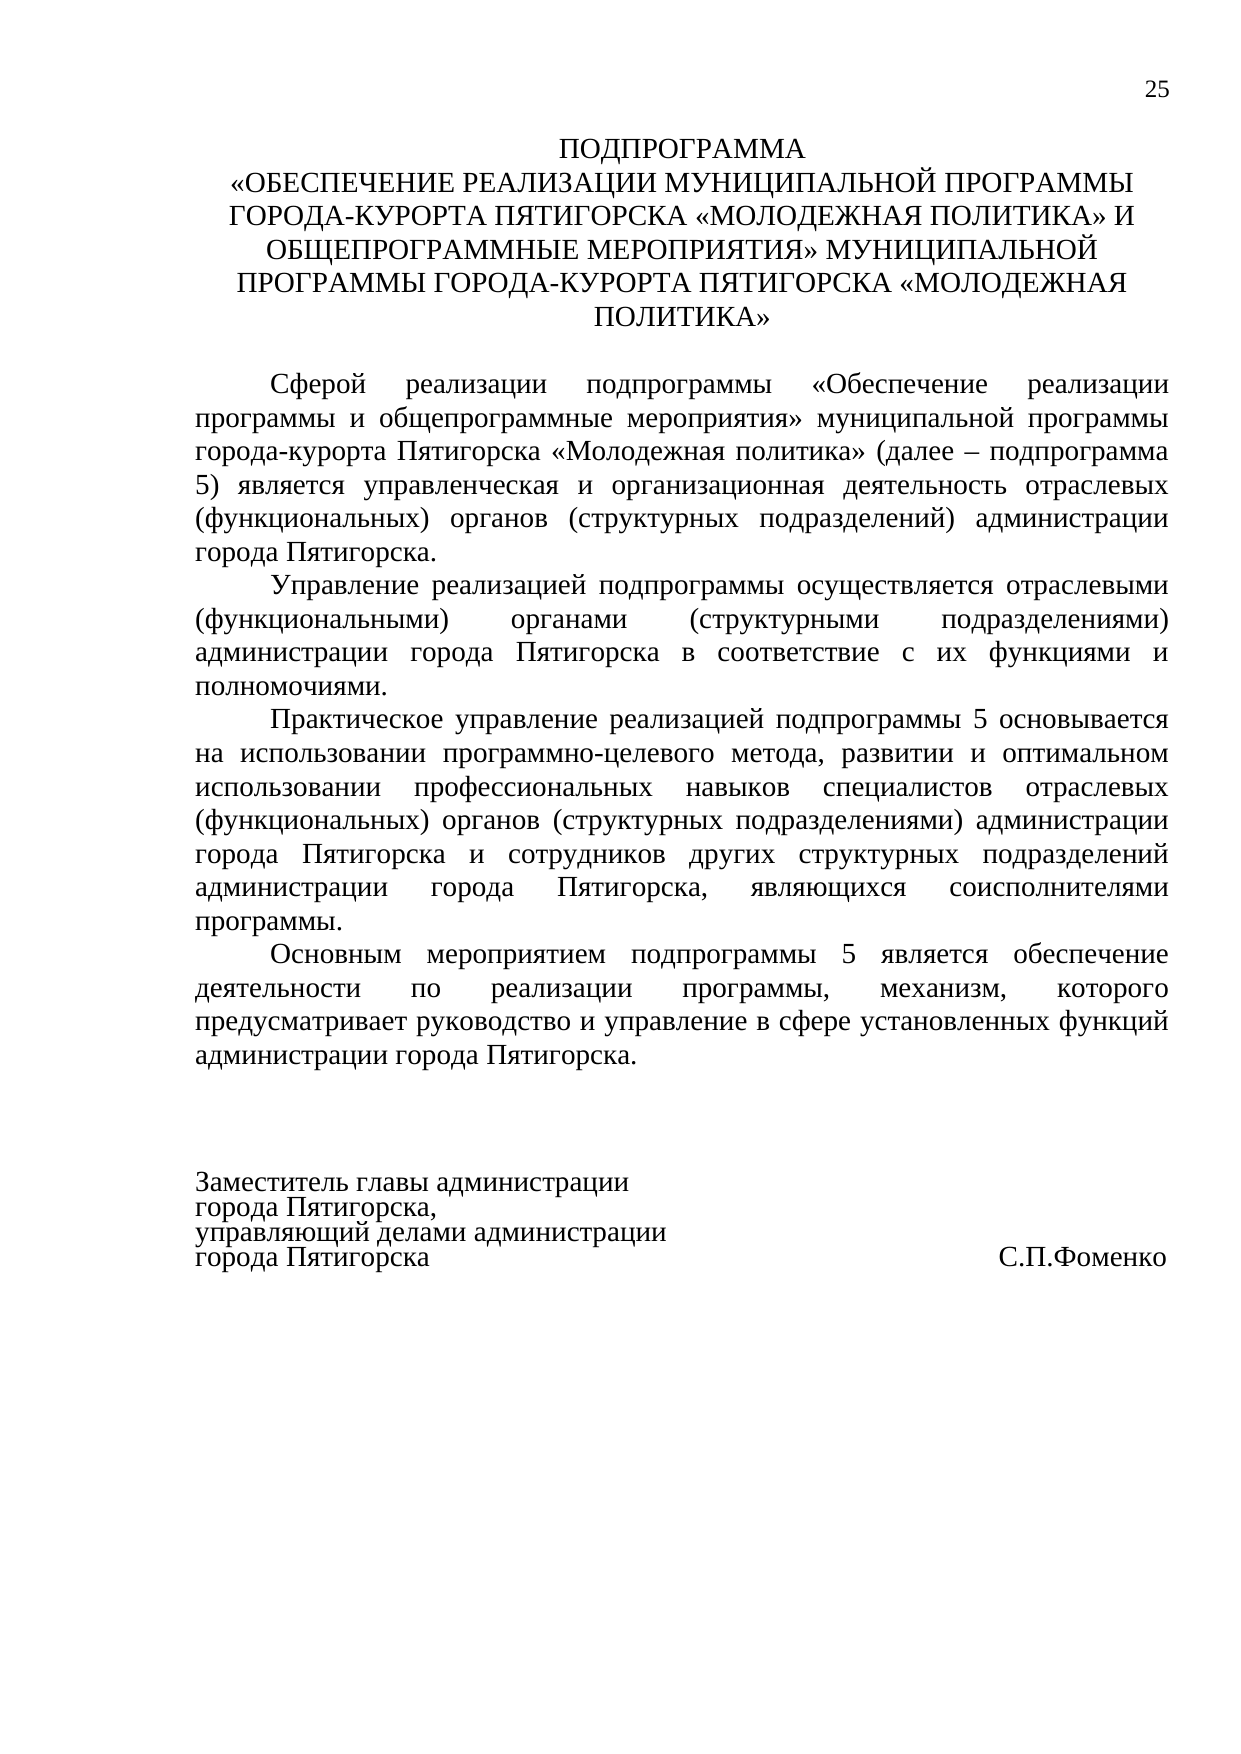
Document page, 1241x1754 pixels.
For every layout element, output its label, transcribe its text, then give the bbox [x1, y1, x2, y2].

text Сферой реализации подпрограммы «Обеспечение реализации программы и общепрограммные мероприятия» муниципальной программы города-курорта Пятигорска «Молодежная политика» (далее – подпрограмма 5) является управленческая и организационная деятельность отраслевых (функциональных) органов (структурных подразделений) администрации города Пятигорска. [195, 366, 1169, 567]
text «ОБЕСПЕЧЕНИЕ РЕАЛИЗАЦИИ МУНИЦИПАЛЬНОЙ ПРОГРАММЫ ГОРОДА-КУРОРТА ПЯТИГОРСКА «МОЛОДЕЖНАЯ ПОЛИТИКА» И ОБЩЕПРОГРАММНЫЕ МЕРОПРИЯТИЯ» МУНИЦИПАЛЬНОЙ ПРОГРАММЫ ГОРОДА-КУРОРТА ПЯТИГОРСКА «МОЛОДЕЖНАЯ ПОЛИТИКА» [195, 165, 1169, 333]
text управляющий делами администрации [195, 1221, 1169, 1246]
text города Пятигорска, [195, 1196, 1169, 1221]
text Управление реализацией подпрограммы осуществляется отраслевыми (функциональными) органами (структурными подразделениями) администрации города Пятигорска в соответствие с их функциями и полномочиями. [195, 567, 1169, 702]
text Основным мероприятием подпрограммы 5 является обеспечение деятельности по реализации программы, механизм, которого предусматривает руководство и управление в сфере установленных функций администрации города Пятигорска. [195, 936, 1169, 1071]
text города Пятигорска С.П.Фоменко [195, 1246, 1169, 1271]
text Заместитель главы администрации [195, 1171, 1169, 1196]
text ПОДПРОГРАММА [195, 131, 1169, 165]
text Практическое управление реализацией подпрограммы 5 основывается на использовании программно-целевого метода, развитии и оптимальном использовании профессиональных навыков специалистов отраслевых (функциональных) органов (структурных подразделениями) администрации города Пятигорска и сотрудников других структурных подразделений администрации города Пятигорска, являющихся соисполнителями программы. [195, 702, 1169, 936]
